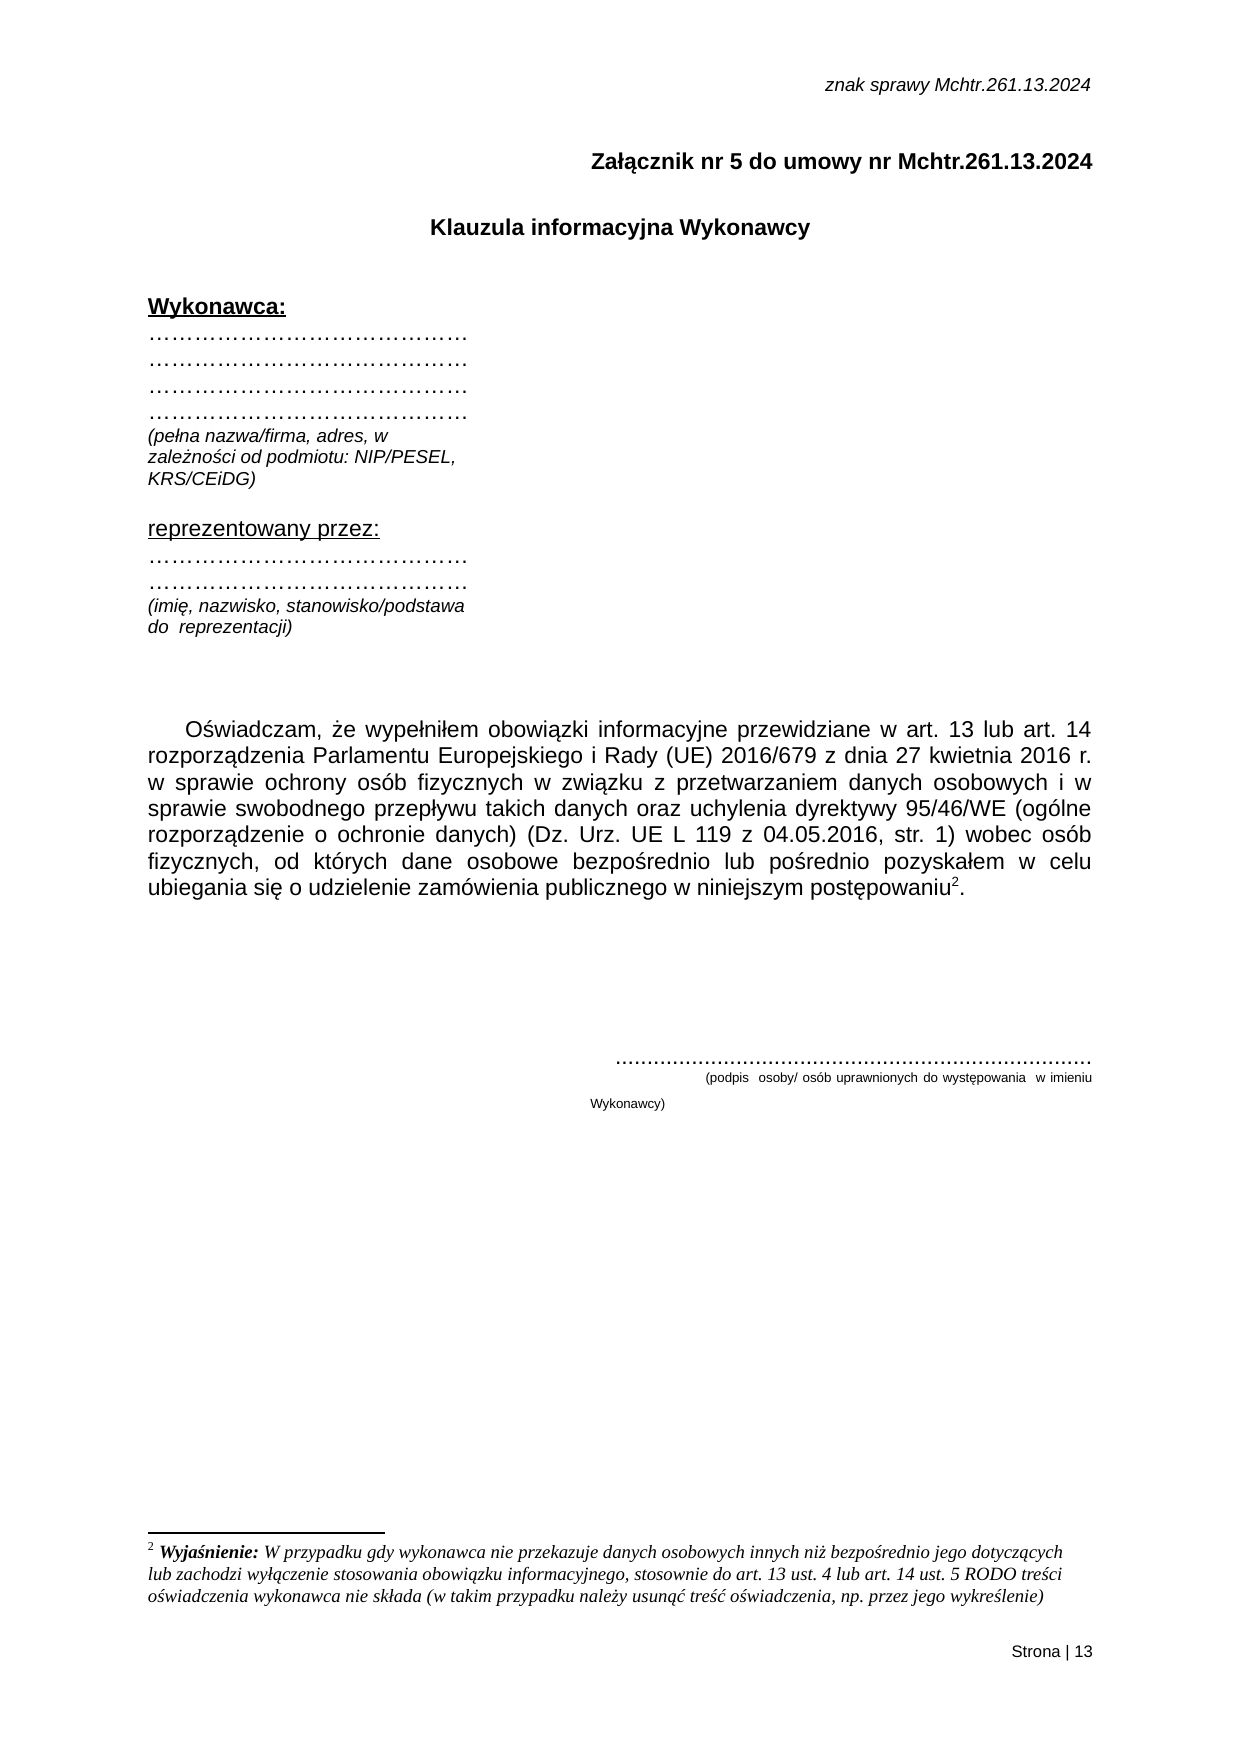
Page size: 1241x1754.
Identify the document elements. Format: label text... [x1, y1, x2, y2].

text reprezentowany przez: [148, 515, 1092, 542]
text …………………………………… [148, 319, 472, 345]
text (pełna nazwa/firma, adres, w zależności od podmiotu: NIP/PESEL, KRS/CEiDG) [148, 424, 472, 489]
text …………………………………… [148, 398, 472, 424]
text Załącznik nr 5 do umowy nr Mchtr.261.13.2024 [148, 148, 1092, 174]
text Wykonawca: [148, 293, 1092, 319]
text (podpis osoby/ osób uprawnionych do występowania w imieniu Wykonawcy) [590, 1070, 1092, 1122]
text …………………………………… [148, 372, 472, 398]
text ........................................................................... [148, 1043, 1092, 1070]
text …………………………………… [148, 345, 472, 372]
text Oświadczam, że wypełniłem obowiązki informacyjne przewidziane w art. 13 lub art. 14 rozporządzenia Parlamentu Europejskiego i Rady (UE) 2016/679 z dnia 27 kwietnia 2016 r. w sprawie ochrony osób fizycznych w związku z przetwarzaniem danych osobowych i w sprawie swobodnego przepływu takich danych oraz uchylenia dyrektywy 95/46/WE (ogólne rozporządzenie o ochronie danych) (Dz. Urz. UE L 119 z 04.05.2016, str. 1) wobec osób fizycznych, od których dane osobowe bezpośrednio lub pośrednio pozyskałem w celu ubiegania się o udzielenie zamówienia publicznego w niniejszym postępowaniu. [148, 716, 1092, 900]
text (imię, nazwisko, stanowisko/podstawa do reprezentacji) [148, 594, 472, 638]
text ………………………………………………………………………… [148, 542, 472, 594]
text Klauzula informacyjna Wykonawcy [148, 213, 1092, 240]
